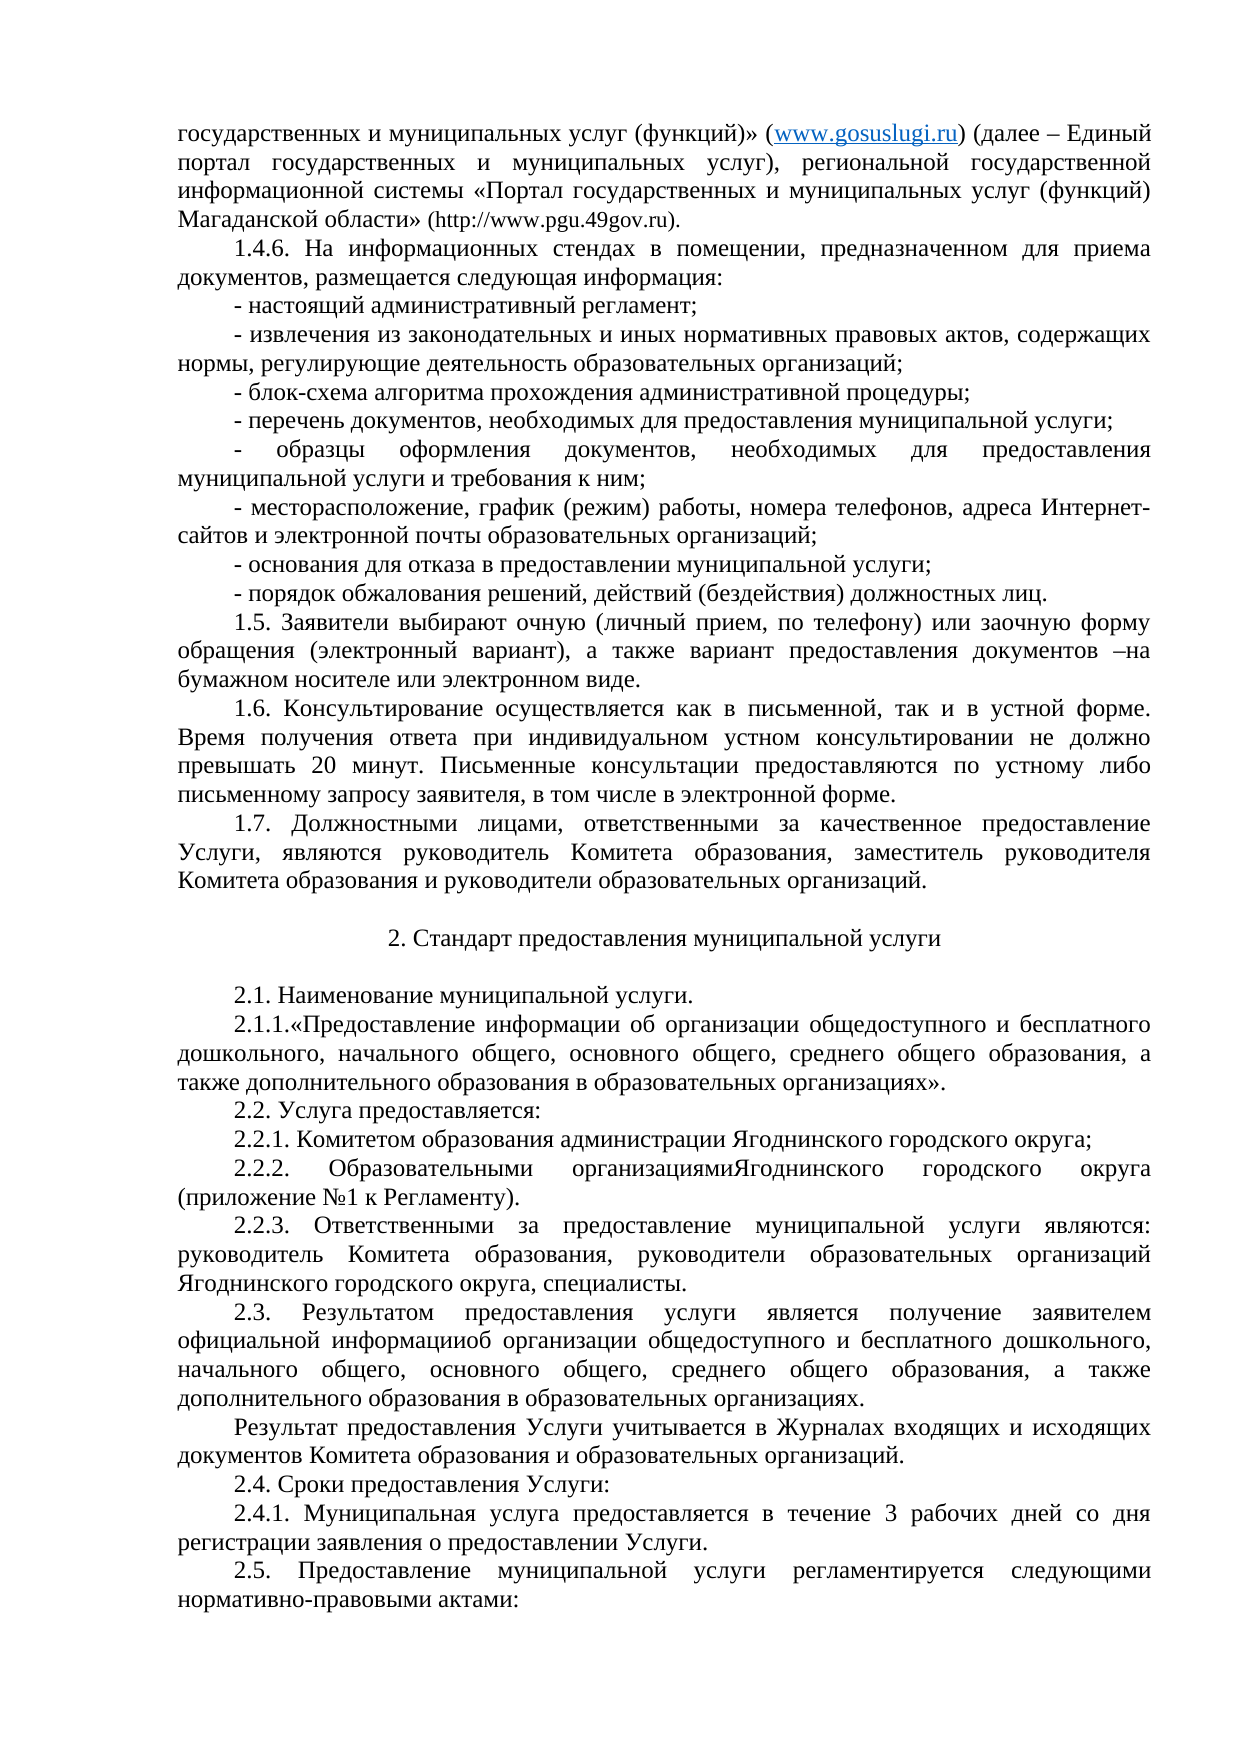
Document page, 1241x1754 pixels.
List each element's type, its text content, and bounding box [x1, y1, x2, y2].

text - перечень документов, необходимых для предоставления муниципальной услуги; [177, 406, 1152, 434]
text 2.4. Сроки предоставления Услуги: [177, 1469, 1152, 1498]
text 2.2. Услуга предоставляется: [177, 1096, 1152, 1124]
text 2.2.3. Ответственными за предоставление муниципальной услуги являются: руководитель Комитета образования, руководители образовательных организаций Ягоднинского городского округа, специалисты. [177, 1211, 1152, 1297]
text 2. Стандарт предоставления муниципальной услуги [177, 923, 1152, 952]
text 2.2.1. Комитетом образования администрации Ягоднинского городского округа; [177, 1124, 1152, 1153]
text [177, 118, 1152, 233]
text 1.5. Заявители выбирают очную (личный прием, по телефону) или заочную форму обращения (электронный вариант), а также вариант предоставления документов –на бумажном носителе или электронном виде. [177, 607, 1152, 693]
text - извлечения из законодательных и иных нормативных правовых актов, содержащих нормы, регулирующие деятельность образовательных организаций; [177, 319, 1152, 377]
text - месторасположение, график (режим) работы, номера телефонов, адреса Интернет-сайтов и электронной почты образовательных организаций; [177, 492, 1152, 549]
text 2.2.2. Образовательными организациямиЯгоднинского городского округа (приложение №1 к Регламенту). [177, 1153, 1152, 1211]
text - блок-схема алгоритма прохождения административной процедуры; [177, 377, 1152, 406]
text Результат предоставления Услуги учитывается в Журналах входящих и исходящих документов Комитета образования и образовательных организаций. [177, 1412, 1152, 1469]
text - настоящий административный регламент; [177, 291, 1152, 319]
text 1.6. Консультирование осуществляется как в письменной, так и в устной форме. Время получения ответа при индивидуальном устном консультировании не должно превышать 20 минут. Письменные консультации предоставляются по устному либо письменному запросу заявителя, в том числе в электронной форме. [177, 693, 1152, 808]
text 2.1. Наименование муниципальной услуги. [177, 981, 1152, 1009]
text 2.4.1. Муниципальная услуга предоставляется в течение 3 рабочих дней со дня регистрации заявления о предоставлении Услуги. [177, 1498, 1152, 1556]
text 2.1.1.«Предоставление информации об организации общедоступного и бесплатного дошкольного, начального общего, основного общего, среднего общего образования, а также дополнительного образования в образовательных организациях». [177, 1009, 1152, 1096]
text - порядок обжалования решений, действий (бездействия) должностных лиц. [177, 578, 1152, 607]
text 1.4.6. На информационных стендах в помещении, предназначенном для приема документов, размещается следующая информация: [177, 233, 1152, 291]
text 2.5. Предоставление муниципальной услуги регламентируется следующими нормативно-правовыми актами: [177, 1556, 1152, 1613]
text - образцы оформления документов, необходимых для предоставления муниципальной услуги и требования к ним; [177, 434, 1152, 492]
text - основания для отказа в предоставлении муниципальной услуги; [177, 549, 1152, 578]
text 1.7. Должностными лицами, ответственными за качественное предоставление Услуги, являются руководитель Комитета образования, заместитель руководителя Комитета образования и руководители образовательных организаций. [177, 808, 1152, 894]
text 2.3. Результатом предоставления услуги является получение заявителем официальной информацииоб организации общедоступного и бесплатного дошкольного, начального общего, основного общего, среднего общего образования, а также дополнительного образования в образовательных организациях. [177, 1297, 1152, 1412]
